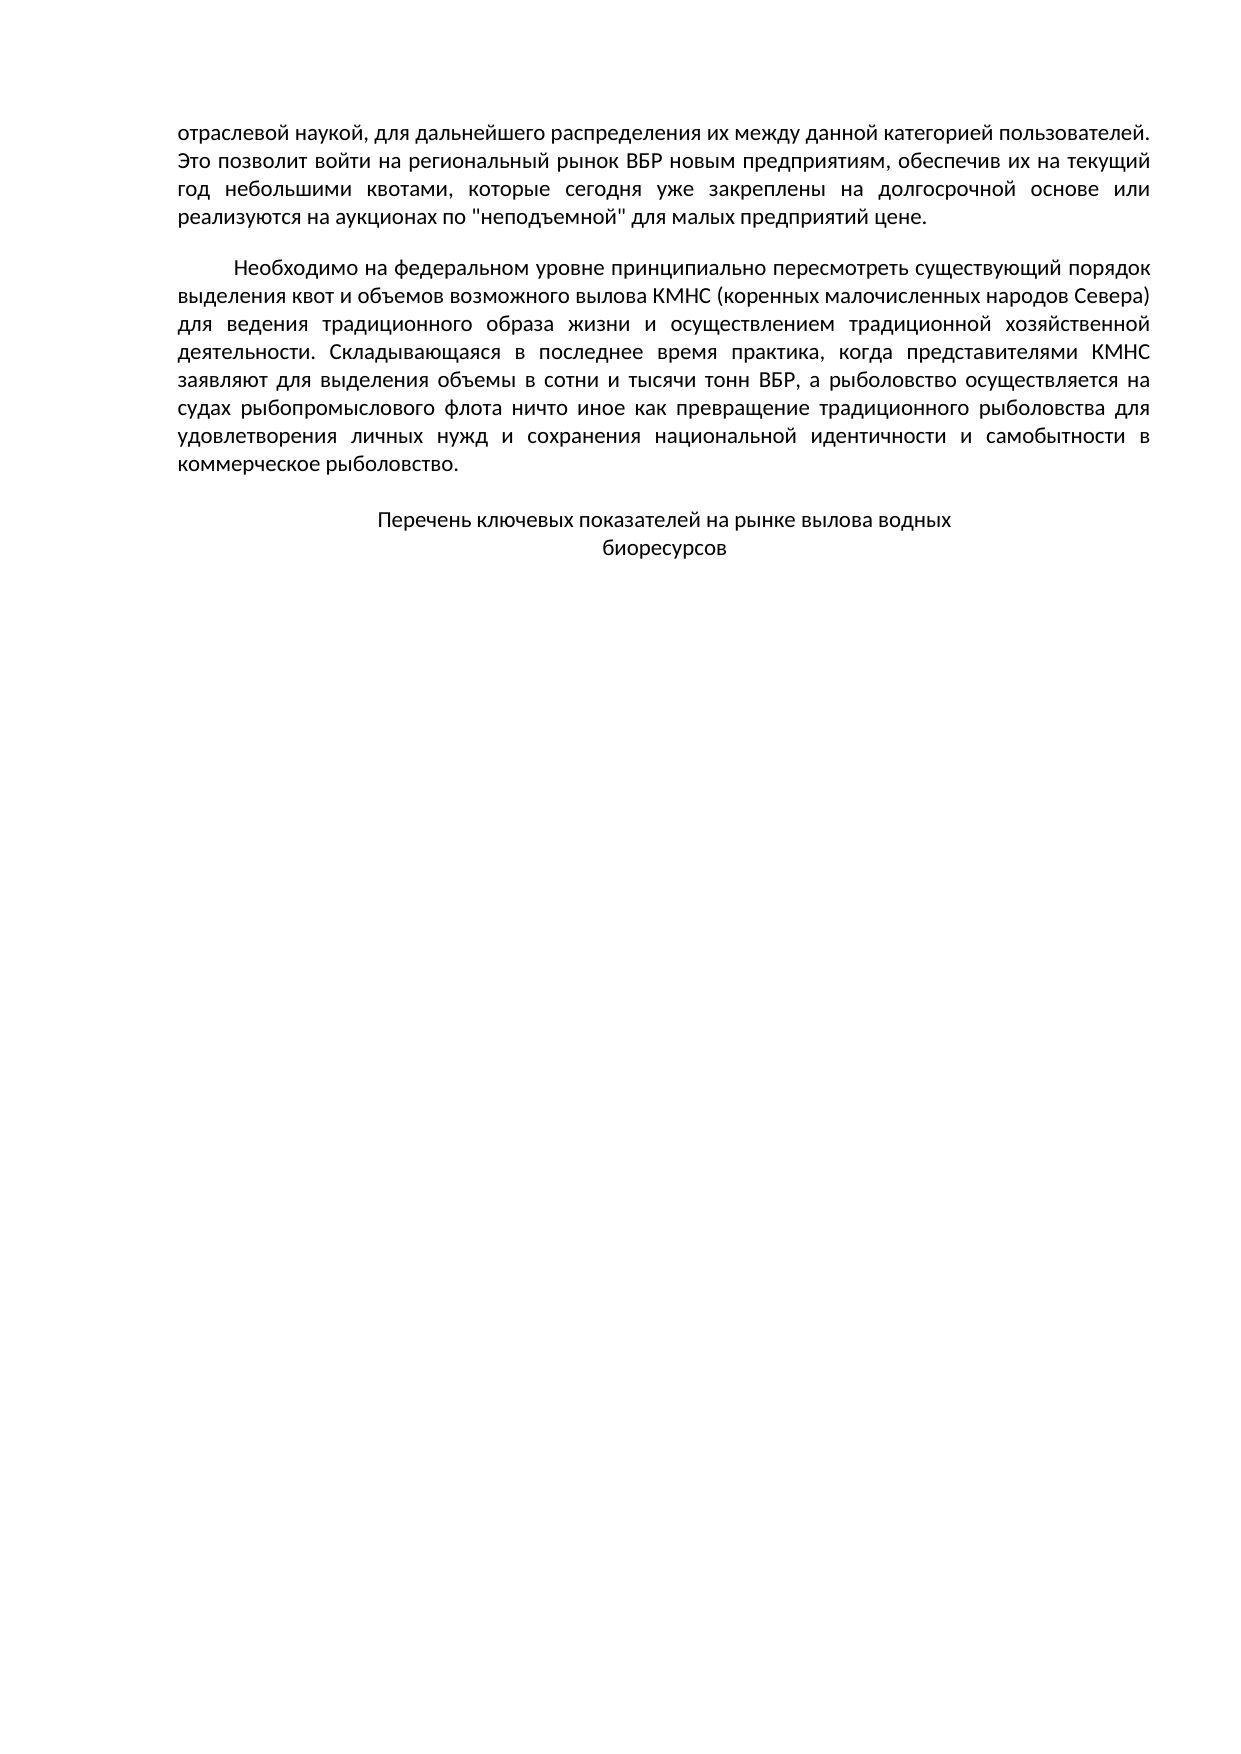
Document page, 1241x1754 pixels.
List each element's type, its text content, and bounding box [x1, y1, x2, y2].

text биоресурсов [177, 533, 1152, 561]
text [177, 118, 1152, 230]
text Необходимо на федеральном уровне принципиально пересмотреть существующий порядок выделения квот и объемов возможного вылова КМНС (коренных малочисленных народов Севера) для ведения традиционного образа жизни и осуществлением традиционной хозяйственной деятельности. Складывающаяся в последнее время практика, когда представителями КМНС заявляют для выделения объемы в сотни и тысячи тонн ВБР, а рыболовство осуществляется на судах рыбопромыслового флота ничто иное как превращение традиционного рыболовства для удовлетворения личных нужд и сохранения национальной идентичности и самобытности в коммерческое рыболовство. [177, 253, 1152, 477]
text Перечень ключевых показателей на рынке вылова водных [177, 505, 1152, 533]
